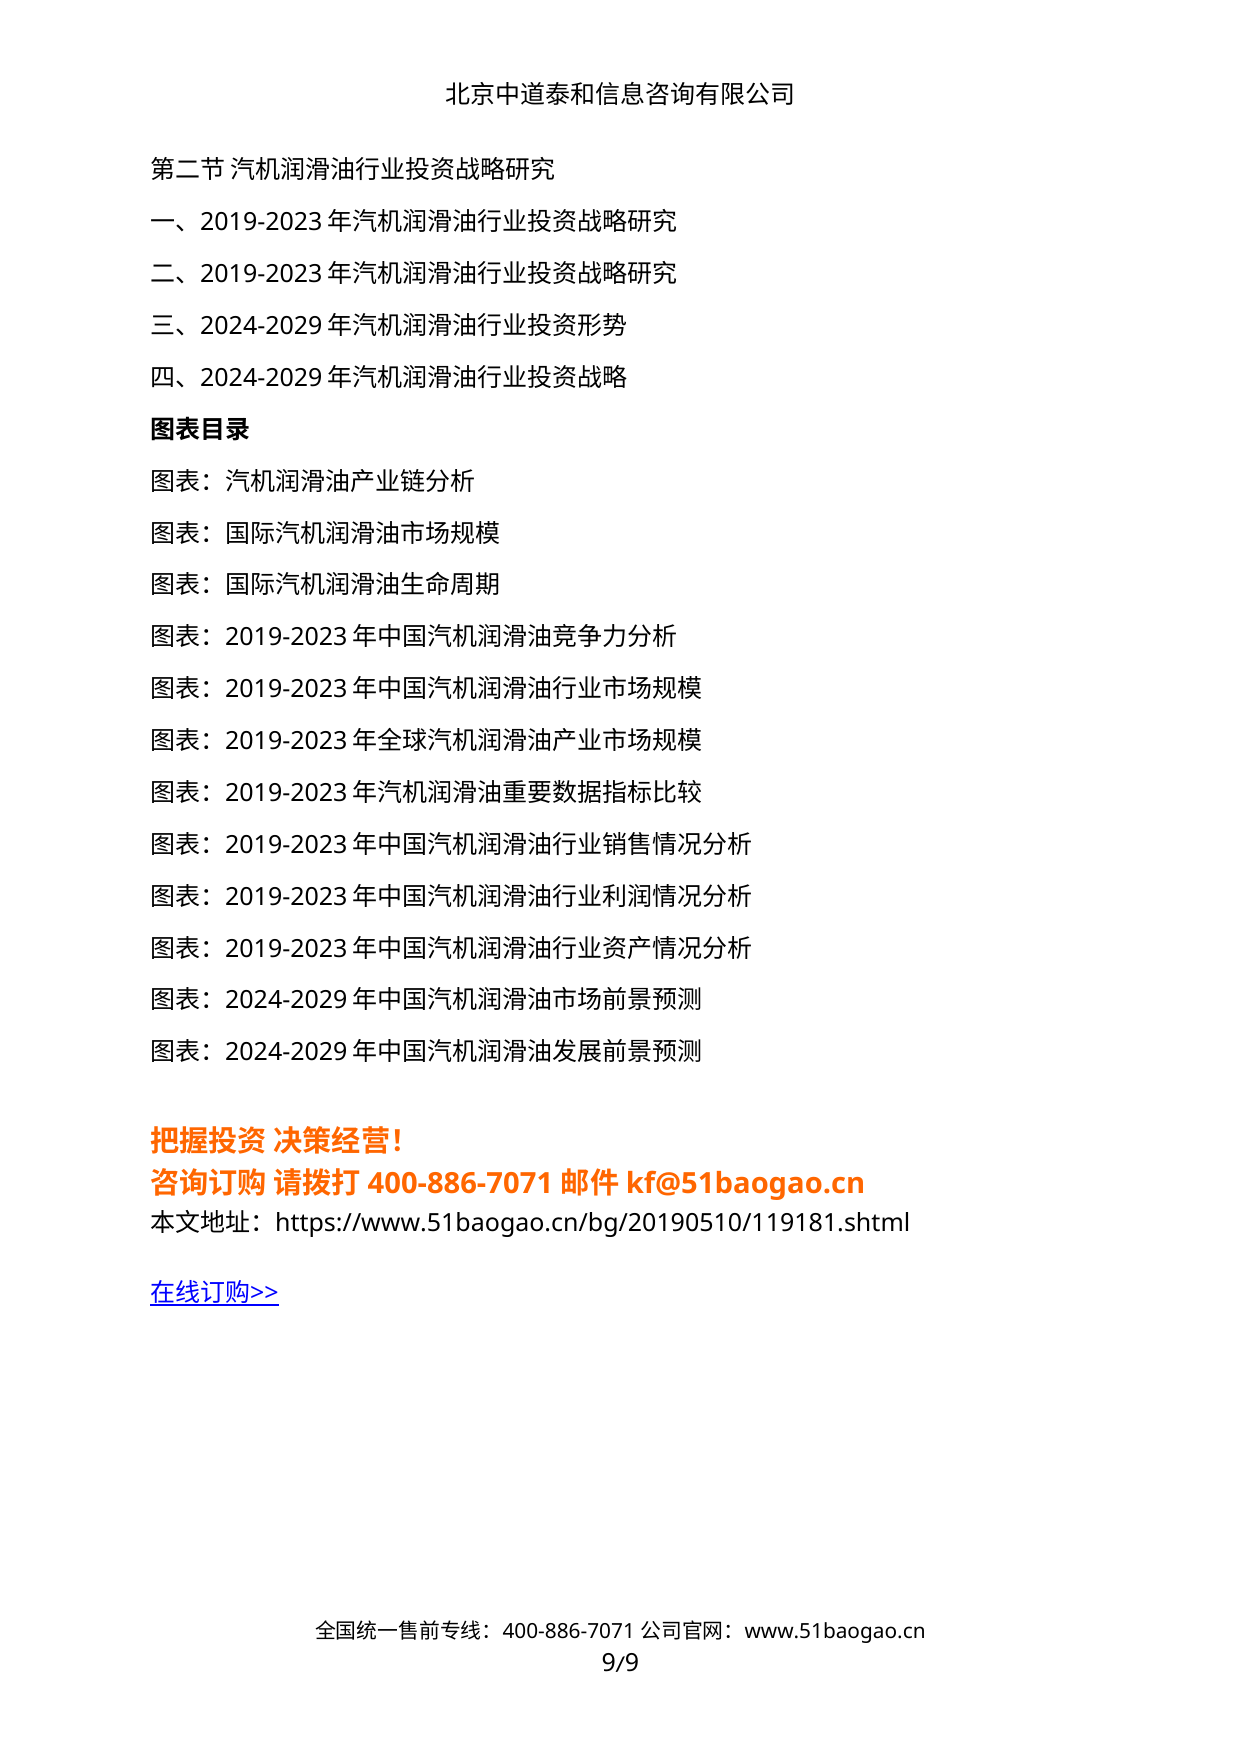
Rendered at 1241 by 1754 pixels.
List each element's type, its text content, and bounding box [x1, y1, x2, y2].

text 图表：国际汽机润滑油市场规模 [150, 513, 1090, 549]
text 在线订购>> [150, 1239, 1090, 1309]
text 图表：2024-2029年中国汽机润滑油市场前景预测 [150, 980, 1090, 1016]
text 图表：2019-2023年中国汽机润滑油竞争力分析 [150, 617, 1090, 653]
text 图表：2019-2023年全球汽机润滑油产业市场规模 [150, 721, 1090, 757]
text 图表：2019-2023年中国汽机润滑油行业利润情况分析 [150, 876, 1090, 912]
text 图表：2019-2023年中国汽机润滑油行业市场规模 [150, 669, 1090, 705]
text 一、2019-2023年汽机润滑油行业投资战略研究 [150, 202, 1090, 238]
text 二、2019-2023年汽机润滑油行业投资战略研究 [150, 254, 1090, 290]
text 图表目录 [150, 409, 1090, 446]
text 图表：2024-2029年中国汽机润滑油发展前景预测 [150, 1032, 1090, 1068]
text 图表：2019-2023年汽机润滑油重要数据指标比较 [150, 772, 1090, 809]
text 把握投资 决策经营！咨询订购 请拨打 400-886-7071 邮件 kf@51baogao.cn本文地址：https://www.51baogao.cn/bg/20190510/119181.shtml [150, 1084, 1090, 1239]
text 第二节 汽机润滑油行业投资战略研究 [150, 150, 1090, 186]
text 图表：国际汽机润滑油生命周期 [150, 565, 1090, 601]
text 图表：2019-2023年中国汽机润滑油行业销售情况分析 [150, 824, 1090, 861]
text 图表：汽机润滑油产业链分析 [150, 461, 1090, 497]
text 三、2024-2029年汽机润滑油行业投资形势 [150, 306, 1090, 342]
text 图表：2019-2023年中国汽机润滑油行业资产情况分析 [150, 928, 1090, 964]
text 四、2024-2029年汽机润滑油行业投资战略 [150, 357, 1090, 394]
